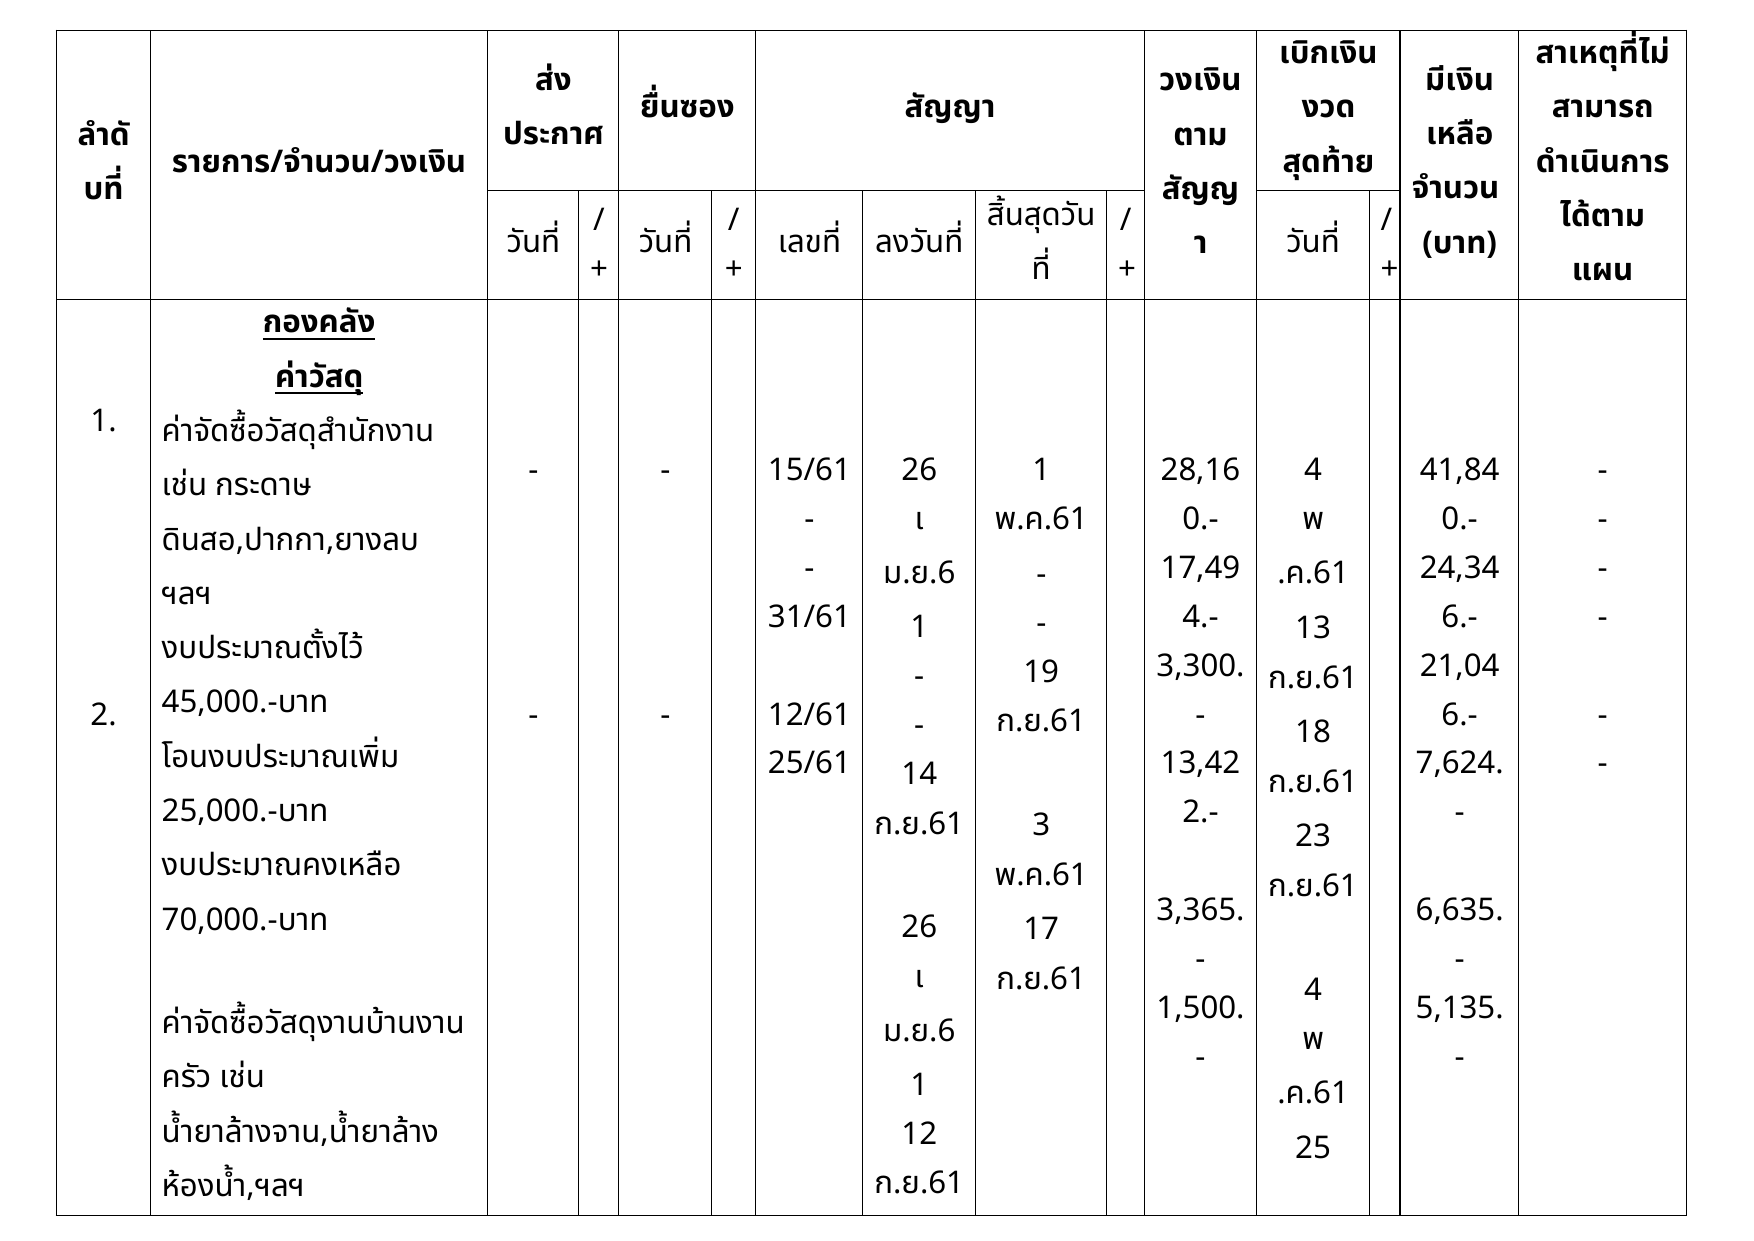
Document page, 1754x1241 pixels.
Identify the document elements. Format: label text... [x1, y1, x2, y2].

table_header ลำดับที่ [57, 31, 150, 299]
table_cell วันที่ [619, 191, 711, 299]
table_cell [1401, 300, 1518, 1215]
table_header ส่งประกาศ [488, 31, 618, 190]
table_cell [756, 300, 862, 1215]
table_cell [1257, 300, 1369, 1215]
table_cell สิ้นสุดวันที่ [976, 191, 1106, 299]
table_header รายการ/จำนวน/วงเงิน [151, 31, 487, 299]
table_cell / + [1370, 191, 1399, 299]
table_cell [976, 300, 1106, 1215]
table_cell - - [619, 300, 711, 1215]
table_header เบิกเงินงวดสุดท้าย [1257, 31, 1399, 190]
table_header มีเงินเหลือ จำนวน (บาท) [1401, 31, 1518, 299]
table_header สัญญา [756, 31, 1144, 190]
table_cell / + [712, 191, 755, 299]
table_cell / + [579, 191, 618, 299]
table_header สาเหตุที่ไม่สามารถดำเนินการได้ตามแผน [1519, 31, 1686, 299]
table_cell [863, 300, 975, 1215]
table_header ยื่นซอง [619, 31, 755, 190]
table_cell วันที่ [488, 191, 578, 299]
table_cell [712, 300, 755, 1215]
table_cell [579, 300, 618, 1215]
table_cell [1145, 300, 1256, 1215]
table_cell - - - - - - [1519, 300, 1686, 1215]
table_cell วันที่ [1257, 191, 1369, 299]
table_cell - - [488, 300, 578, 1215]
table_cell ลงวันที่ [863, 191, 975, 299]
table_cell [1370, 300, 1399, 1215]
table_header วงเงินตามสัญญา [1145, 31, 1256, 299]
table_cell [151, 300, 487, 1215]
table_cell 1. 2. [57, 300, 150, 1215]
table_cell เลขที่ [756, 191, 862, 299]
table_cell [1107, 300, 1144, 1215]
table_cell / + [1107, 191, 1144, 299]
